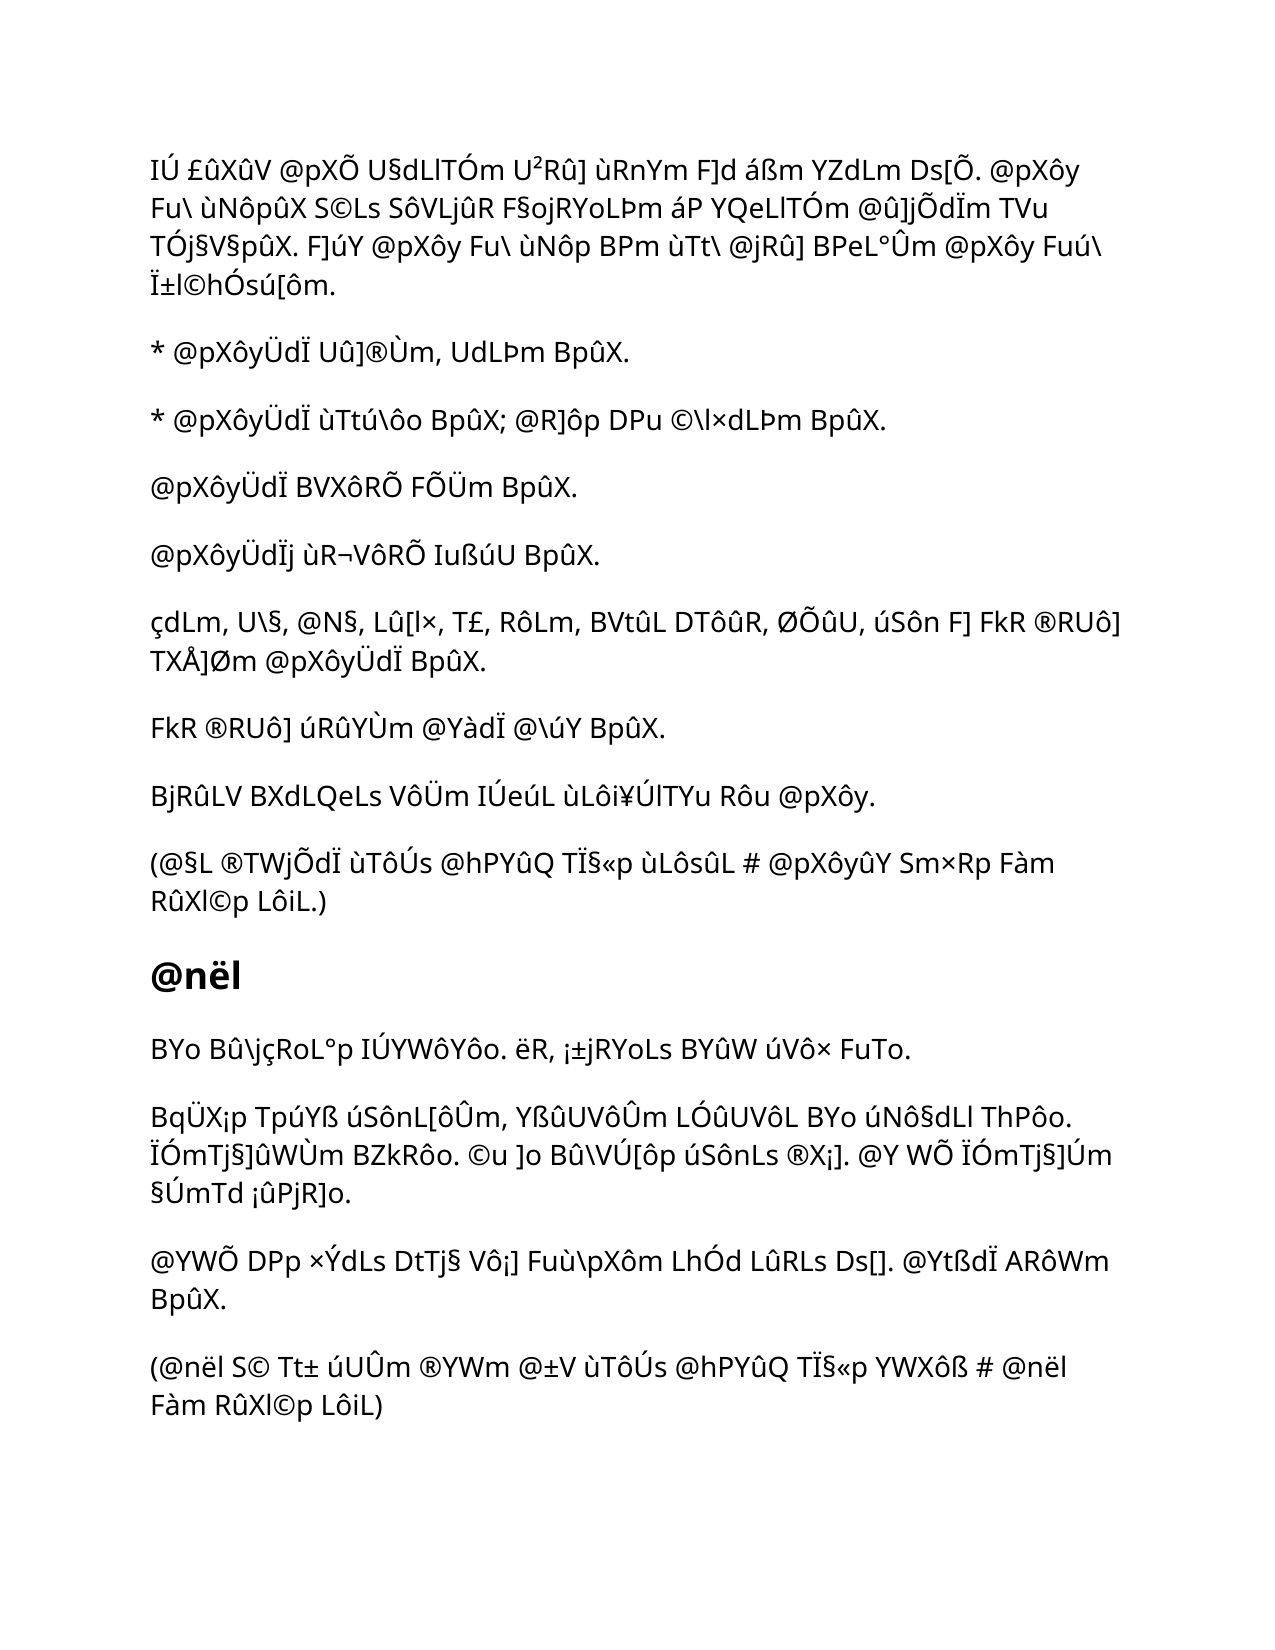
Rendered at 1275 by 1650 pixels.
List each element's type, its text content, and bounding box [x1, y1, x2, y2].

text BjRûLV BXdLQeLs VôÜm IÚeúL ùLôi¥ÚlTYu Rôu @pXôy. [150, 776, 1125, 814]
text FkR ®RUô] úRûYÙm @YàdÏ @\úY BpûX. [150, 708, 1125, 747]
text BYo Bû\jçRoL°p IÚYWôYôo. ëR, ¡±jRYoLs BYûW úVô× FuTo. [150, 1029, 1125, 1068]
text çdLm, U\§, @N§, Lû[l×, T£, RôLm, BVtûL DTôûR, ØÕûU, úSôn F] FkR ®RUô] TXÅ]Øm @pXôyÜdÏ BpûX. [150, 602, 1125, 679]
text (@§L ®TWjÕdÏ ùTôÚs @hPYûQ TÏ§«p ùLôsûL # @pXôyûY Sm×Rp Fàm RûXl©p LôiL.) [150, 843, 1125, 920]
text @pXôyÜdÏj ùR¬VôRÕ IußúU BpûX. [150, 535, 1125, 573]
text * @pXôyÜdÏ Uû]®Ùm, UdLÞm BpûX. [150, 332, 1125, 371]
text @pXôyÜdÏ BVXôRÕ FÕÜm BpûX. [150, 467, 1125, 506]
text @nël [150, 949, 1125, 1000]
text BqÜX¡p TpúYß úSônL[ôÛm, YßûUVôÛm LÓûUVôL BYo úNô§dLl ThPôo. ÏÓmTj§]ûWÙm BZkRôo. ©u ]o Bû\VÚ[ôp úSônLs ®X¡]. @Y WÕ ÏÓmTj§]Úm §ÚmTd ¡ûPjR]o. [150, 1097, 1125, 1212]
text * @pXôyÜdÏ ùTtú\ôo BpûX; @R]ôp DPu ©\l×dLÞm BpûX. [150, 400, 1125, 438]
text @YWÕ DPp ×ÝdLs DtTj§ Vô¡] Fuù\pXôm LhÓd LûRLs Ds[]. @YtßdÏ ARôWm BpûX. [150, 1241, 1125, 1318]
text IÚ £ûXûV @pXÕ U§dLlTÓm U²Rû] ùRnYm F]d áßm YZdLm Ds[Õ. @pXôy Fu\ ùNôpûX S©Ls SôVLjûR F§ojRYoLÞm áP YQeLlTÓm @û]jÕdÏm TVu TÓj§V§pûX. F]úY @pXôy Fu\ ùNôp BPm ùTt\ @jRû] BPeL°Ûm @pXôy Fuú\ Ï±l©hÓsú[ôm. [150, 150, 1125, 303]
text (@nël S© Tt± úUÛm ®YWm @±V ùTôÚs @hPYûQ TÏ§«p YWXôß # @nël Fàm RûXl©p LôiL) [150, 1347, 1125, 1423]
